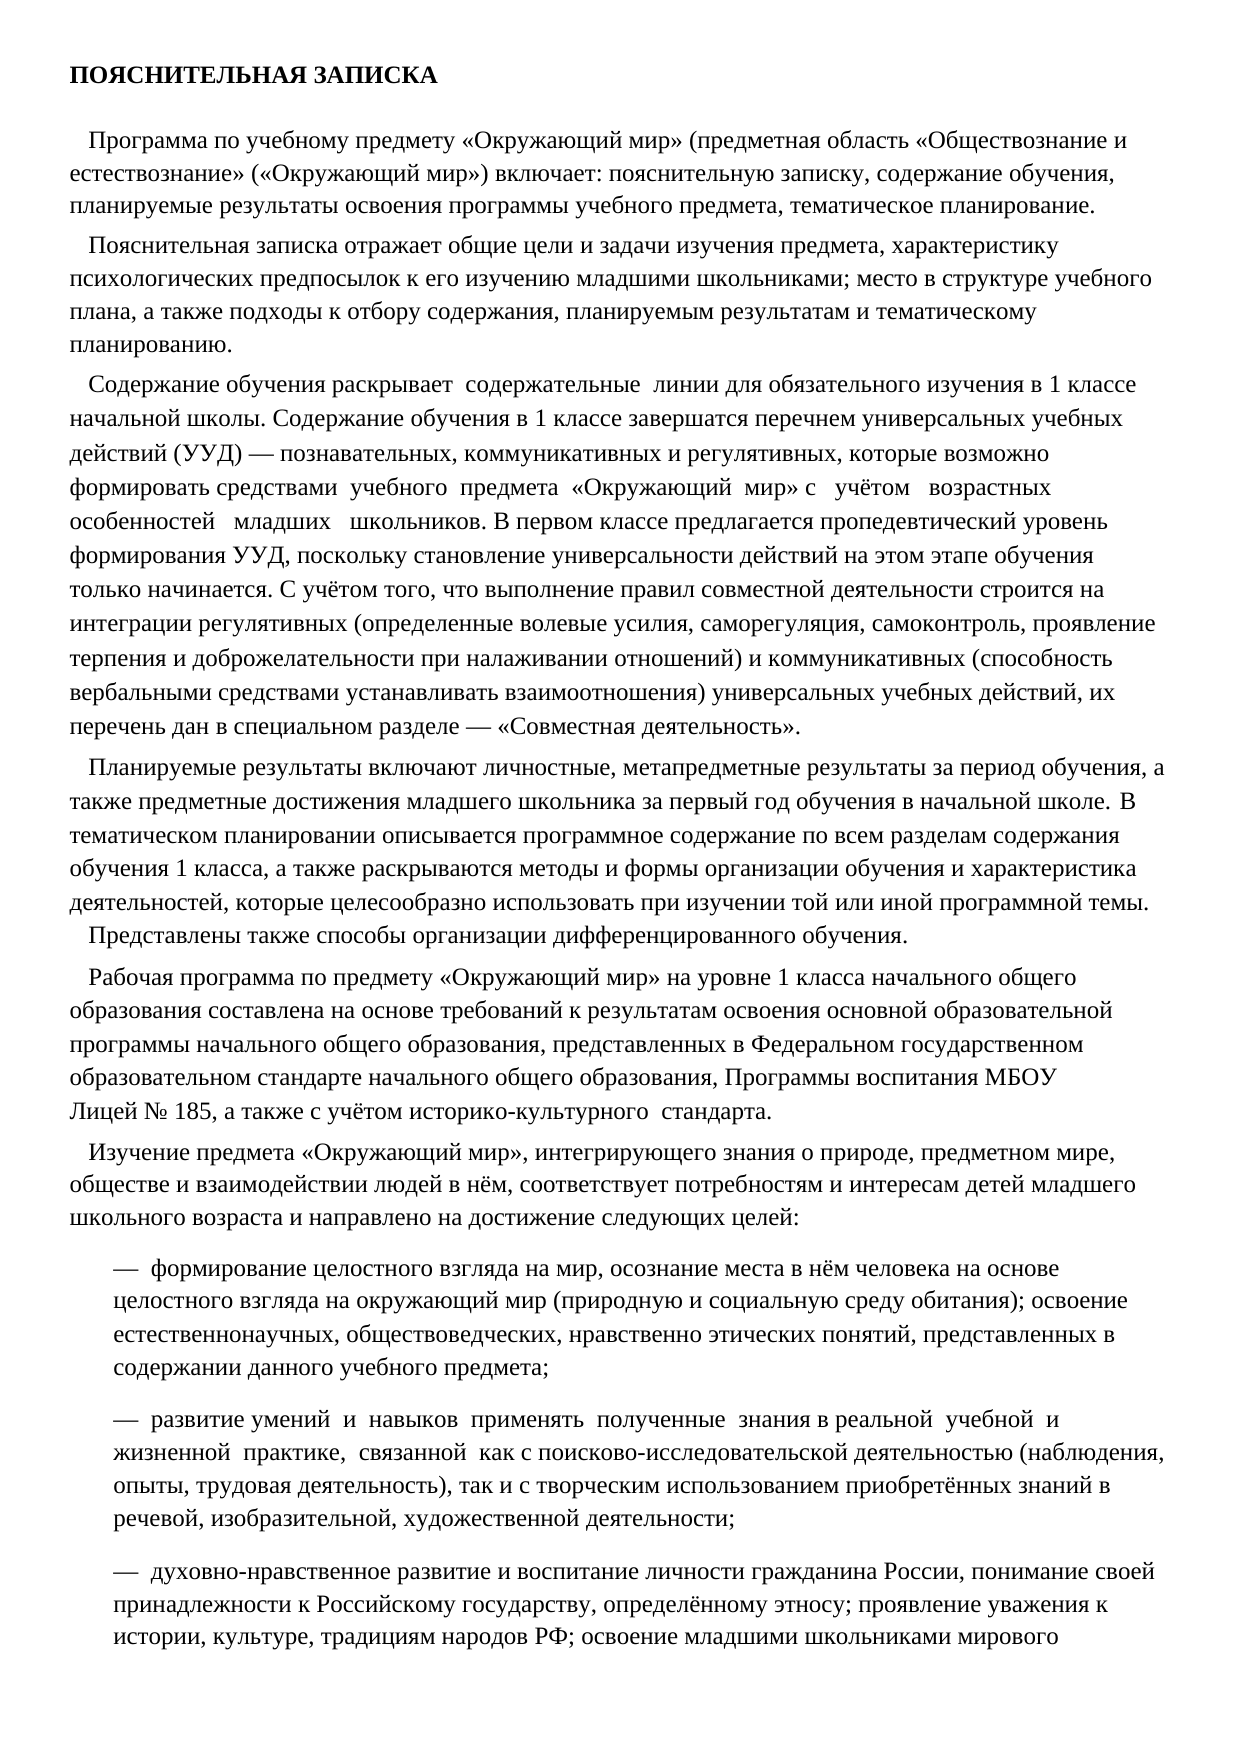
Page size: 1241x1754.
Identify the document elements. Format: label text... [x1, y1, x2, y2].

text — развитие умений и навыков применять полученные знания в реальной учебной и жизненной практике, связанной как с поисково-исследовательской деятельностью (наблюдения, опыты, трудовая деятельность), так и с творческим использованием приобретённых знаний в речевой, изобразительной, художественной деятельности; [113, 1404, 1172, 1532]
text Изучение предмета «Окружающий мир», интегрирующего знания о природе, предметном мире, обществе и взаимодействии людей в нём, соответствует потребностям и интересам детей младшего школьного возраста и направлено на достижение следующих целей: [69, 1137, 1142, 1230]
text — формирование целостного взгляда на мир, осознание места в нём человека на основе целостного взгляда на окружающий мир (природную и социальную среду обитания); освоение естественнонаучных, обществоведческих, нравственно этических понятий, представленных в содержании данного учебного предмета; [113, 1253, 1142, 1380]
text Программа по учебному предмету «Окружающий мир» (предметная область «Обществознание и естествознание» («Окружающий мир») включает: пояснительную записку, содержание обучения, планируемые результаты освоения программы учебного предмета, тематическое планирование. [69, 125, 1142, 219]
text ПОЯСНИТЕЛЬНАЯ ЗАПИСКА [69, 62, 1172, 89]
text Рабочая программа по предмету «Окружающий мир» на уровне 1 класса начального общего образования составлена на основе требований к результатам освоения основной образовательной программы начального общего образования, представленных в Федеральном государственном образовательном стандарте начального общего образования, Программы воспитания МБОУ Лицей № 185, а также с учётом историко-культурного стандарта. [69, 962, 1127, 1124]
text Планируемые результаты включают личностные, метапредметные результаты за период обучения, а также предметные достижения младшего школьника за первый год обучения в начальной школе. В тематическом планировании описывается программное содержание по всем разделам содержания обучения 1 класса, а также раскрываются методы и формы организации обучения и характеристика деятельностей, которые целесообразно использовать при изучении той или иной программной темы. Представлены также способы организации дифференцированного обучения. [69, 752, 1172, 949]
text — духовно-нравственное развитие и воспитание личности гражданина России, понимание своей принадлежности к Российскому государству, определённому этносу; проявление уважения к истории, культуре, традициям народов РФ; освоение младшими школьниками мирового [113, 1556, 1157, 1650]
text Пояснительная записка отражает общие цели и задачи изучения предмета, характеристику психологических предпосылок к его изучению младшими школьниками; место в структуре учебного плана, а также подходы к отбору содержания, планируемым результатам и тематическому планированию. [69, 230, 1157, 358]
text Содержание обучения раскрывает содержательные линии для обязательного изучения в 1 классе начальной школы. Содержание обучения в 1 классе завершатся перечнем универсальных учебных действий (УУД) — познавательных, коммуникативных и регулятивных, которые возможно формировать средствами учебного предмета «Окружающий мир» с учётом возрастных особенностей младших школьников. В первом классе предлагается пропедевтический уровень формирования УУД, поскольку становление универсальности действий на этом этапе обучения только начинается. С учётом того, что выполнение правил совместной деятельности строится на интеграции регулятивных (определенные волевые усилия, саморегуляция, самоконтроль, проявление терпения и доброжелательности при налаживании отношений) и коммуникативных (способность вербальными средствами устанавливать взаимоотношения) универсальных учебных действий, их перечень дан в специальном разделе — «Совместная деятельность». [69, 369, 1157, 740]
